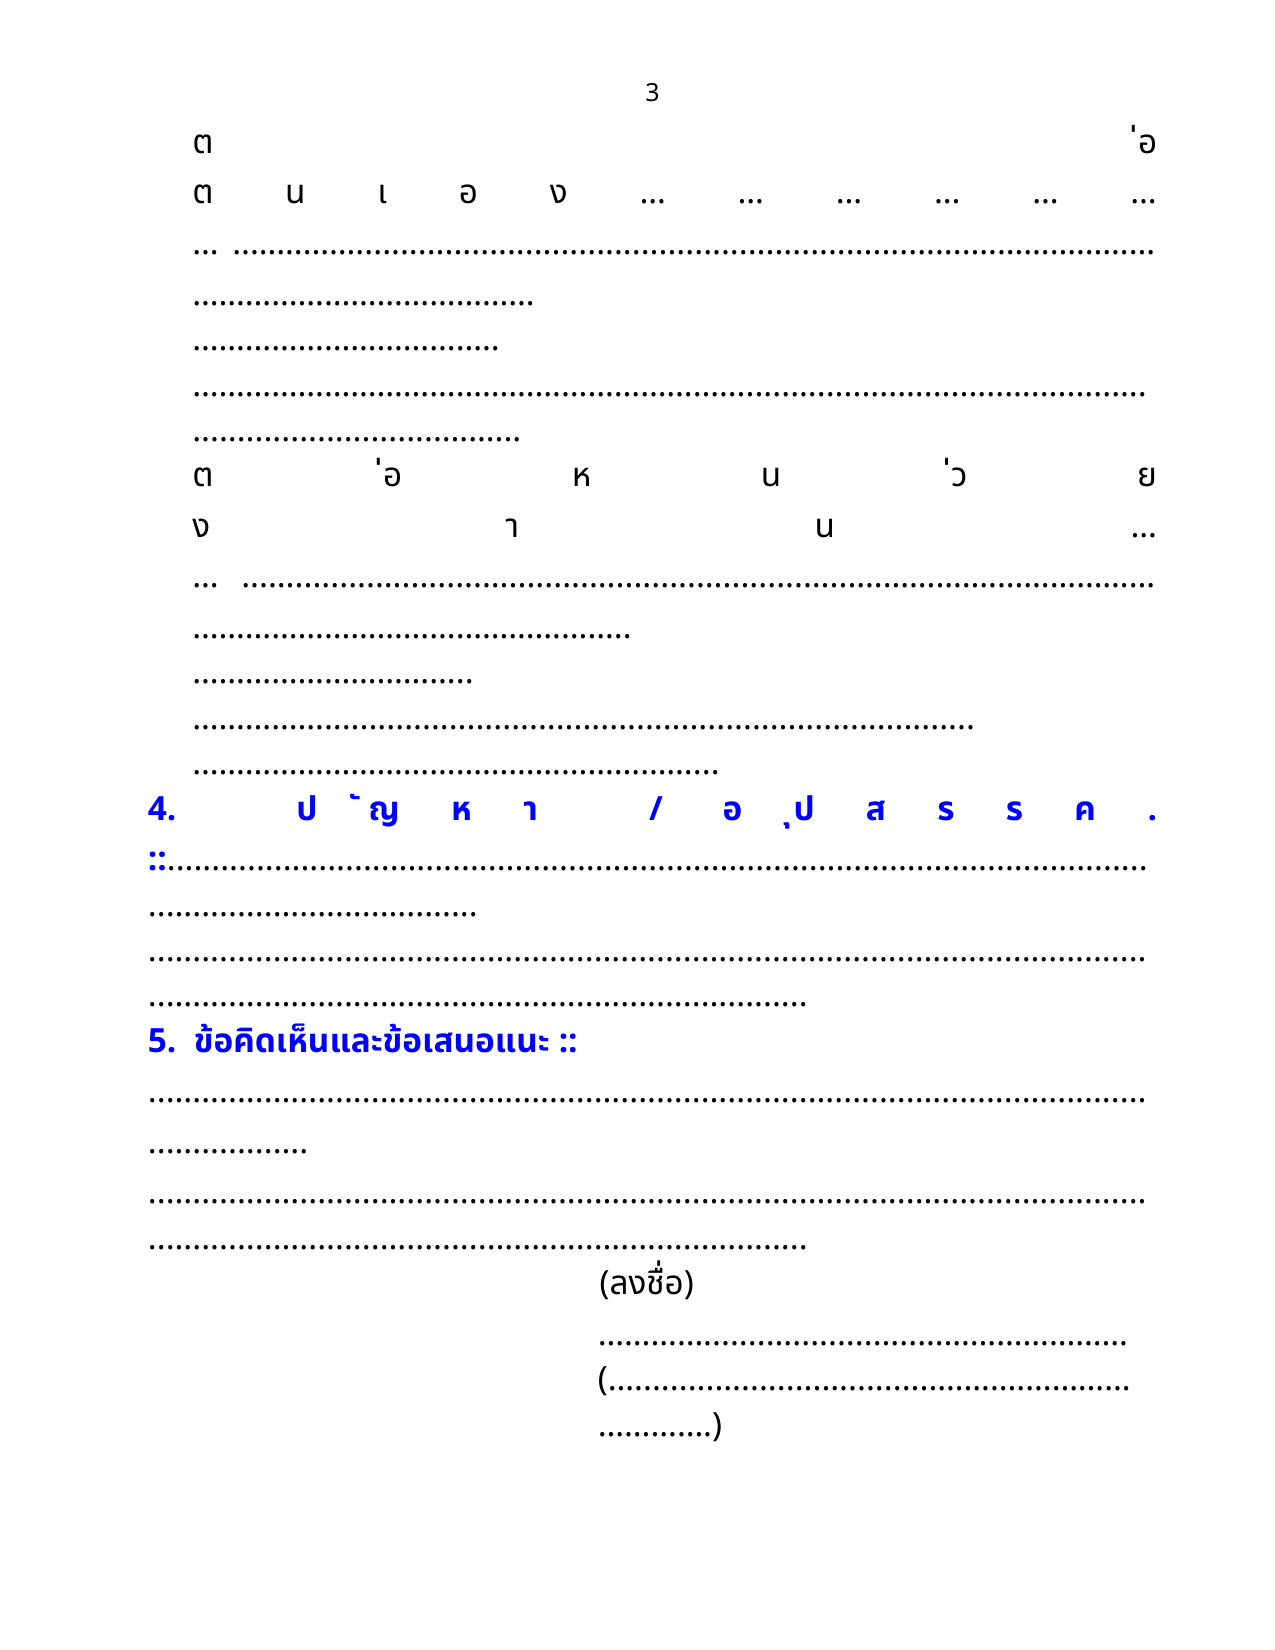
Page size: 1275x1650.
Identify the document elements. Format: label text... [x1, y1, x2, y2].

text 4. ปัญหา / อุปสรรค. ::................................................................................................................................................... [148, 784, 1157, 926]
list ต่อตนเอง…………………..………….....................................................................…………………………………………………… [148, 118, 1157, 315]
text ……………………………..……………………………………………………….........................................................................……... [192, 315, 1157, 451]
text (ลงชื่อ) …………........................…………………… (…..................................……….…………………….) [591, 1259, 1157, 1446]
list ต่อหน่วยงาน…….....................................................................………….…………………………………………………………….. [148, 451, 1157, 648]
text .......................................................................................................................................................................................... [148, 926, 1157, 1017]
text …………………………..…………….........................................................................…………………………………………………... [192, 648, 1157, 784]
subtitle .......................................................................................................................................................................................... [148, 1168, 1157, 1259]
subtitle 5. ข้อคิดเห็นและข้อเสนอแนะ :: .................................................................................................................................. [148, 1017, 1157, 1168]
